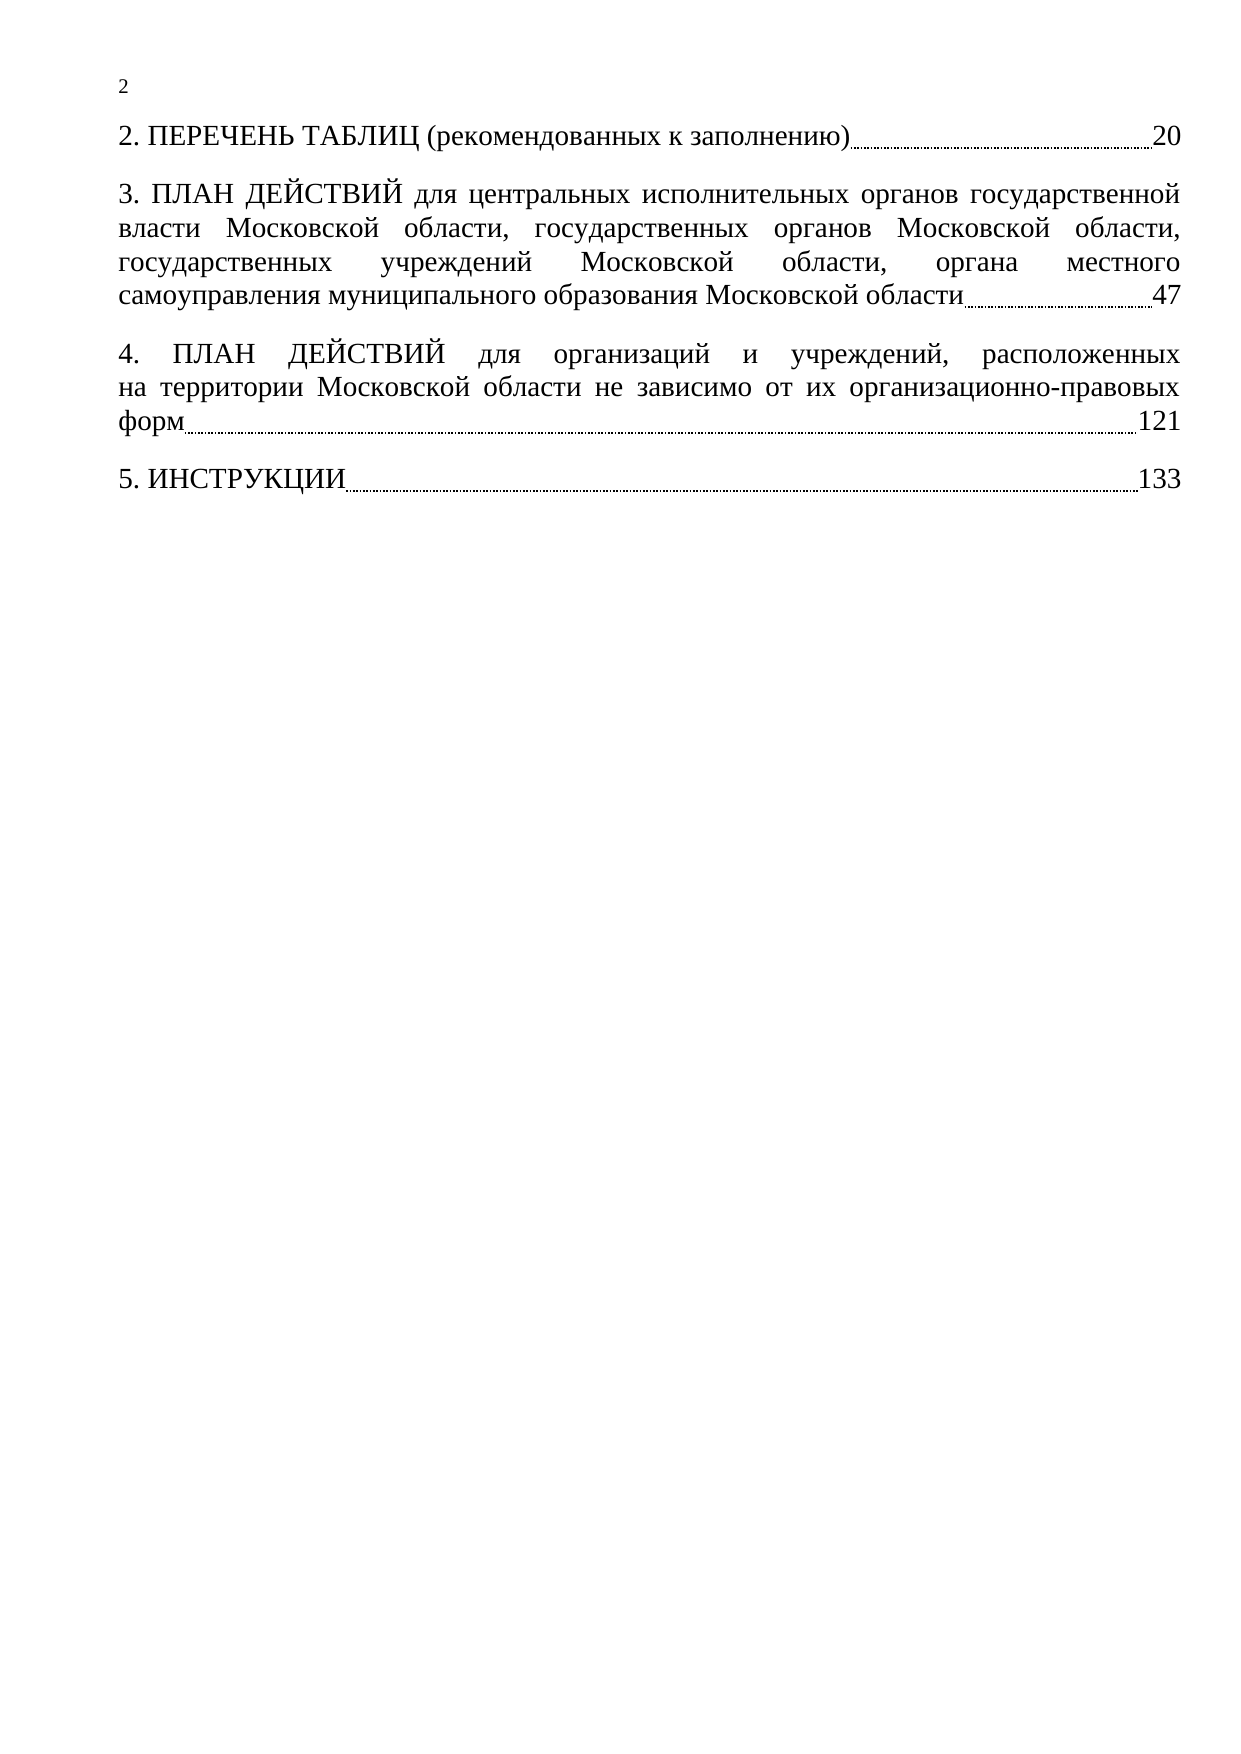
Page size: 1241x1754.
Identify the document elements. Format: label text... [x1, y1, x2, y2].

text 2. ПЕРЕЧЕНЬ ТАБЛИЦ (рекомендованных к заполнению) 20 [118, 118, 1181, 152]
text 4. ПЛАН ДЕЙСТВИЙ для организаций и учреждений, расположенных на территории Московской области не зависимо от их организационно-правовых форм 121 [118, 336, 1181, 436]
text 5. ИНСТРУКЦИИ 133 [118, 461, 1181, 495]
text 3. ПЛАН ДЕЙСТВИЙ для центральных исполнительных органов государственной власти Московской области, государственных органов Московской области, государственных учреждений Московской области, органа местного самоуправления муниципального образования Московской области 47 [118, 177, 1181, 311]
